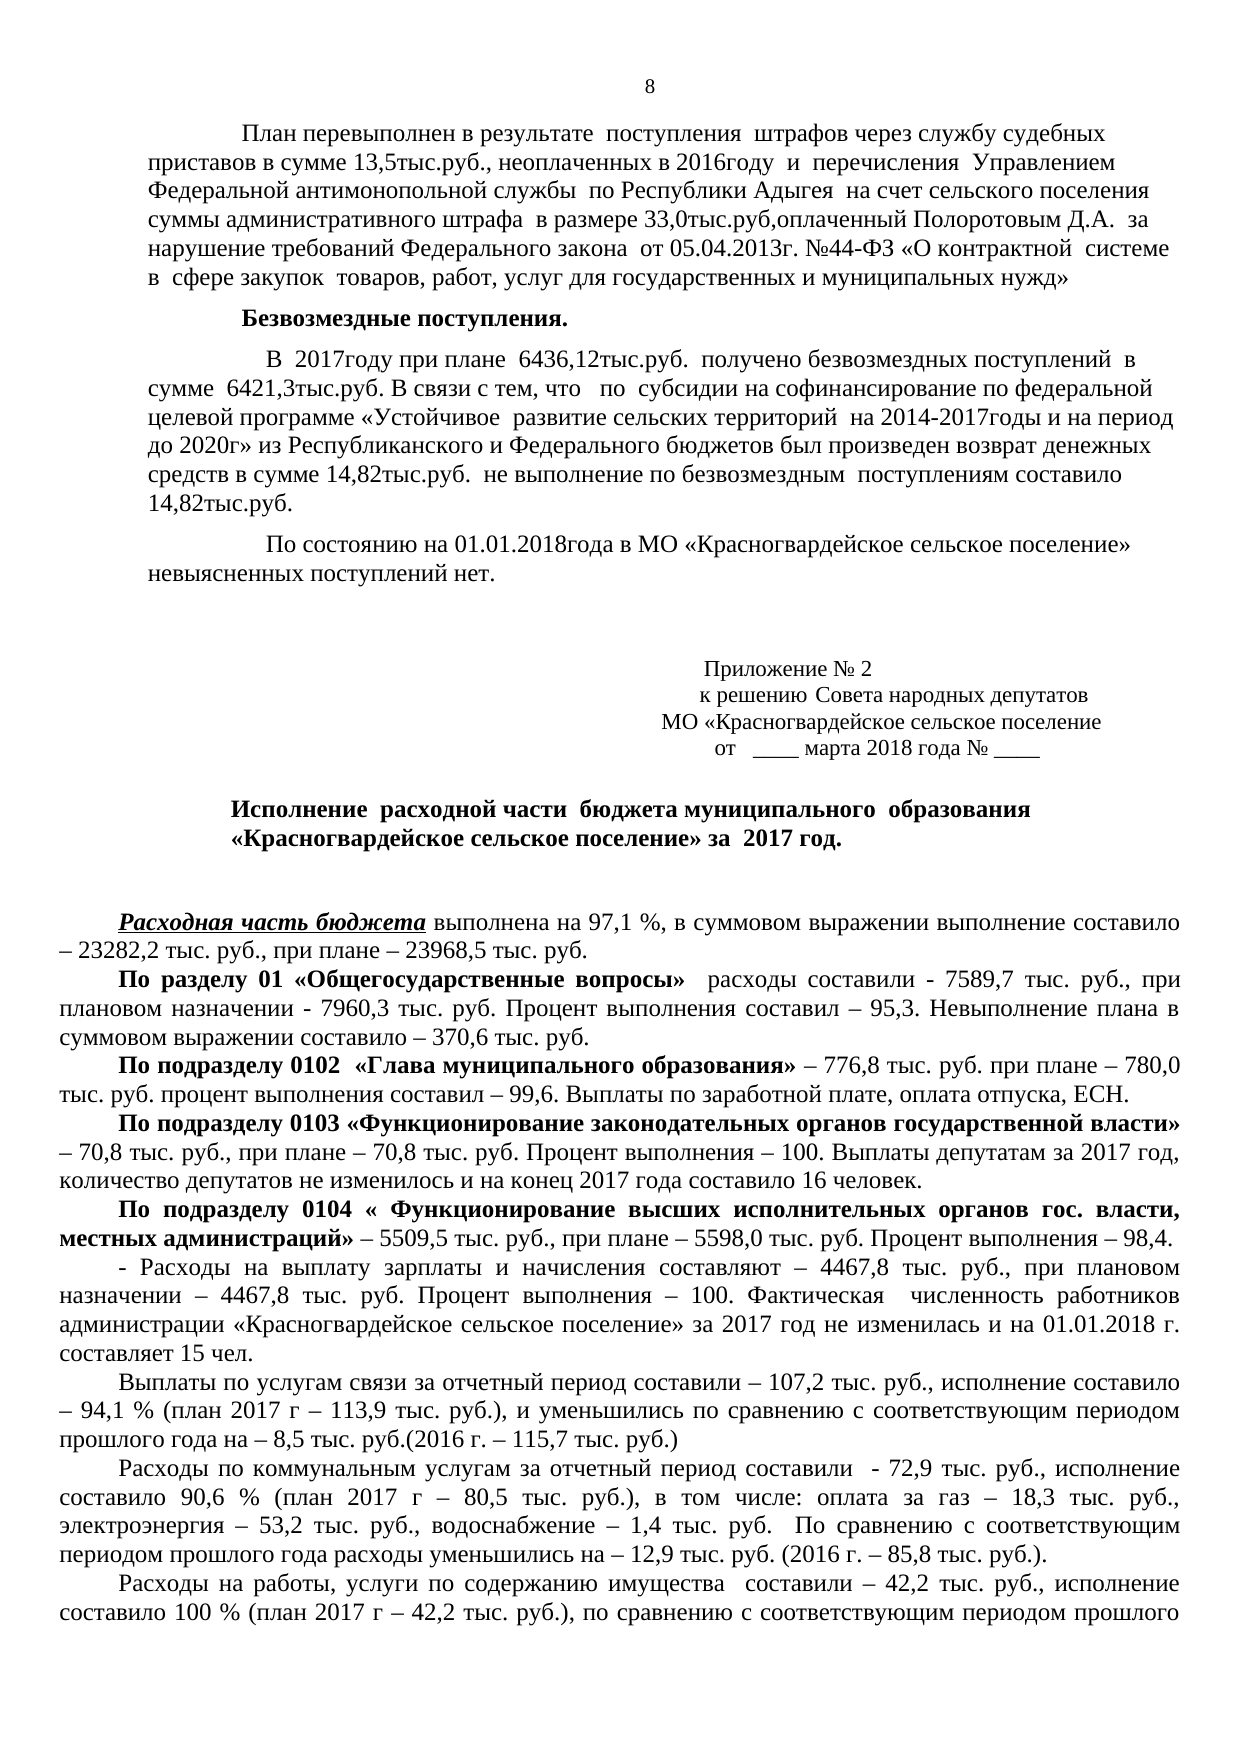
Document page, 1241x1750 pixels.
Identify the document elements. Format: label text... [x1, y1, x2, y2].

text Расходная часть бюджета выполнена на 97,1 %, в суммовом выражении выполнение составило – 23282,2 тыс. руб., при плане – 23968,5 тыс. руб. [59, 907, 1181, 964]
text Безвозмездные поступления. [148, 303, 1181, 332]
text По состоянию на 01.01.2018года в МО «Красногвардейское сельское поселение» невыясненных поступлений нет. [148, 529, 1181, 587]
text МО «Красногвардейское сельское поселение [118, 708, 1181, 734]
text По разделу 01 «Общегосударственные вопросы» расходы составили - 7589,7 тыс. руб., при плановом назначении - 7960,3 тыс. руб. Процент выполнения составил – 95,3. Невыполнение плана в суммовом выражении составило – 370,6 тыс. руб. [59, 964, 1181, 1050]
text Расходы по коммунальным услугам за отчетный период составили - 72,9 тыс. руб., исполнение составило 90,6 % (план 2017 г – 80,5 тыс. руб.), в том числе: оплата за газ – 18,3 тыс. руб., электроэнергия – 53,2 тыс. руб., водоснабжение – 1,4 тыс. руб. По сравнению с соответствующим периодом прошлого года расходы уменьшились на – 12,9 тыс. руб. (2016 г. – 85,8 тыс. руб.). [59, 1453, 1181, 1568]
text По подразделу 0103 «Функционирование законодательных органов государственной власти» – 70,8 тыс. руб., при плане – 70,8 тыс. руб. Процент выполнения – 100. Выплаты депутатам за 2017 год, количество депутатов не изменилось и на конец 2017 года составило 16 человек. [59, 1108, 1181, 1194]
text - Расходы на выплату зарплаты и начисления составляют – 4467,8 тыс. руб., при плановом назначении – 4467,8 тыс. руб. Процент выполнения – 100. Фактическая численность работников администрации «Красногвардейское сельское поселение» за 2017 год не изменилась и на 01.01.2018 г. составляет 15 чел. [59, 1252, 1181, 1367]
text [59, 1568, 1181, 1625]
text План перевыполнен в результате поступления штрафов через службу судебных приставов в сумме 13,5тыс.руб., неоплаченных в 2016году и перечисления Управлением Федеральной антимонопольной службы по Республики Адыгея на счет сельского поселения суммы административного штрафа в размере 33,0тыс.руб,оплаченный Полоротовым Д.А. за нарушение требований Федерального закона от 05.04.2013г. №44-ФЗ «О контрактной системе в сфере закупок товаров, работ, услуг для государственных и муниципальных нужд» [148, 118, 1181, 291]
text Выплаты по услугам связи за отчетный период составили – 107,2 тыс. руб., исполнение составило – 94,1 % (план 2017 г – 113,9 тыс. руб.), и уменьшились по сравнению с соответствующим периодом прошлого года на – 8,5 тыс. руб.(2016 г. – 115,7 тыс. руб.) [59, 1367, 1181, 1453]
text Исполнение расходной части бюджета муниципального образования «Красногвардейское сельское поселение» за 2017 год. [231, 794, 1181, 851]
text По подразделу 0104 « Функционирование высших исполнительных органов гос. власти, местных администраций» – 5509,5 тыс. руб., при плане – 5598,0 тыс. руб. Процент выполнения – 98,4. [59, 1194, 1181, 1252]
text По подразделу 0102 «Глава муниципального образования» – 776,8 тыс. руб. при плане – 780,0 тыс. руб. процент выполнения составил – 99,6. Выплаты по заработной плате, оплата отпуска, ЕСН. [59, 1050, 1181, 1108]
text от ____ марта 2018 года № ____ [231, 734, 1181, 760]
text к решению Совета народных депутатов [568, 681, 1181, 708]
text Приложение № 2 [118, 655, 1181, 681]
text В 2017году при плане 6436,12тыс.руб. получено безвозмездных поступлений в сумме 6421,3тыс.руб. В связи с тем, что по субсидии на софинансирование по федеральной целевой программе «Устойчивое развитие сельских территорий на 2014-2017годы и на период до 2020г» из Республиканского и Федерального бюджетов был произведен возврат денежных средств в сумме 14,82тыс.руб. не выполнение по безвозмездным поступлениям составило 14,82тыс.руб. [148, 344, 1181, 517]
